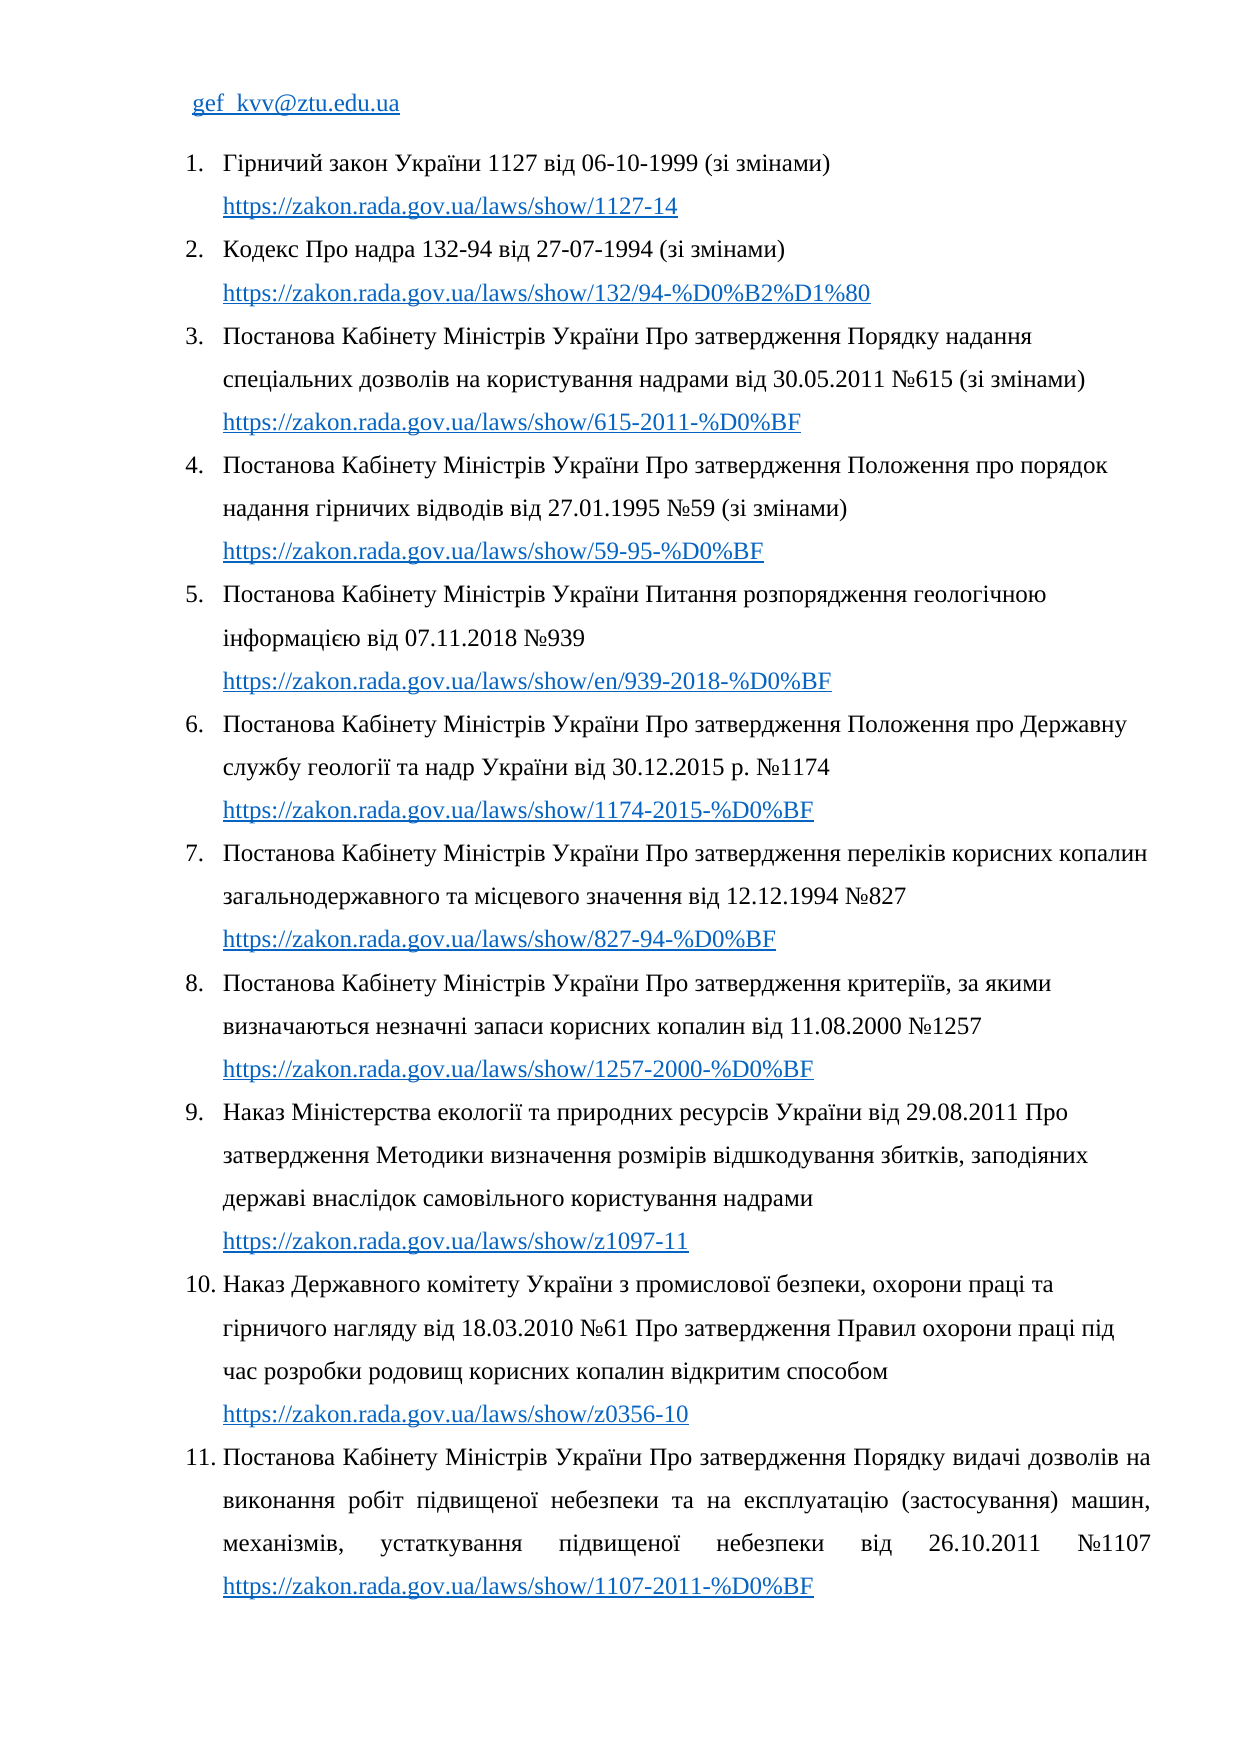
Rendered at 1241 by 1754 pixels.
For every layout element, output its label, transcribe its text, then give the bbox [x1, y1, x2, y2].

list Постанова Кабінету Міністрів України Про затвердження переліків корисних копалин загальнодержавного та місцевого значення від 12.12.1994 №827 https://zakon.rada.gov.ua/laws/show/827-94-%D0%BF [185, 838, 1152, 953]
list Постанова Кабінету Міністрів України Про затвердження Положення про порядок надання гірничих відводів від 27.01.1995 №59 (зі змінами) https://zakon.rada.gov.ua/laws/show/59-95-%D0%BF [185, 450, 1152, 565]
list Постанова Кабінету Міністрів України Про затвердження Порядку надання спеціальних дозволів на користування надрами від 30.05.2011 №615 (зі змінами) https://zakon.rada.gov.ua/laws/show/615-2011-%D0%BF [185, 321, 1152, 436]
list Постанова Кабінету Міністрів України Про затвердження критеріїв, за якими визначаються незначні запаси корисних копалин від 11.08.2000 №1257 https://zakon.rada.gov.ua/laws/show/1257-2000-%D0%BF [185, 968, 1152, 1083]
text gef_kvv@ztu.edu.ua [192, 88, 1152, 117]
list Наказ Міністерства екології та природних ресурсів України від 29.08.2011 №303 Про затвердження Методики визначення розмірів відшкодування збитків, заподіяних державі внаслідок самовільного користування надрами https://zakon.rada.gov.ua/laws/show/z1097-11 [185, 1097, 1152, 1255]
list Гірничий закон України 1127 від 06-10-1999 (зі змінами) https://zakon.rada.gov.ua/laws/show/1127-14 [185, 148, 1152, 220]
list Кодекс Про надра 132-94 від 27-07-1994 (зі змінами) https://zakon.rada.gov.ua/laws/show/132/94-%D0%B2%D1%80 [185, 234, 1152, 306]
list Постанова Кабінету Міністрів України Про затвердження Порядку видачі дозволів на виконання робіт підвищеної небезпеки та на експлуатацію (застосування) машин, механізмів, устаткування підвищеної небезпеки від 26.10.2011 №1107 https://zakon.rada.gov.ua/laws/show/1107-2011-%D0%BF [185, 1442, 1152, 1600]
list Постанова Кабінету Міністрів України Про затвердження Положення про Державну службу геології та надр України від 30.12.2015 р. №1174 https://zakon.rada.gov.ua/laws/show/1174-2015-%D0%BF [185, 709, 1152, 824]
list Постанова Кабінету Міністрів України Питання розпорядження геологічною інформацією від 07.11.2018 №939 https://zakon.rada.gov.ua/laws/show/en/939-2018-%D0%BF [185, 579, 1152, 694]
list Наказ Державного комітету України з промислової безпеки, охорони праці та гірничого нагляду від 18.03.2010 №61 Про затвердження Правил охорони праці під час розробки родовищ корисних копалин відкритим способом https://zakon.rada.gov.ua/laws/show/z0356-10 [185, 1269, 1152, 1428]
